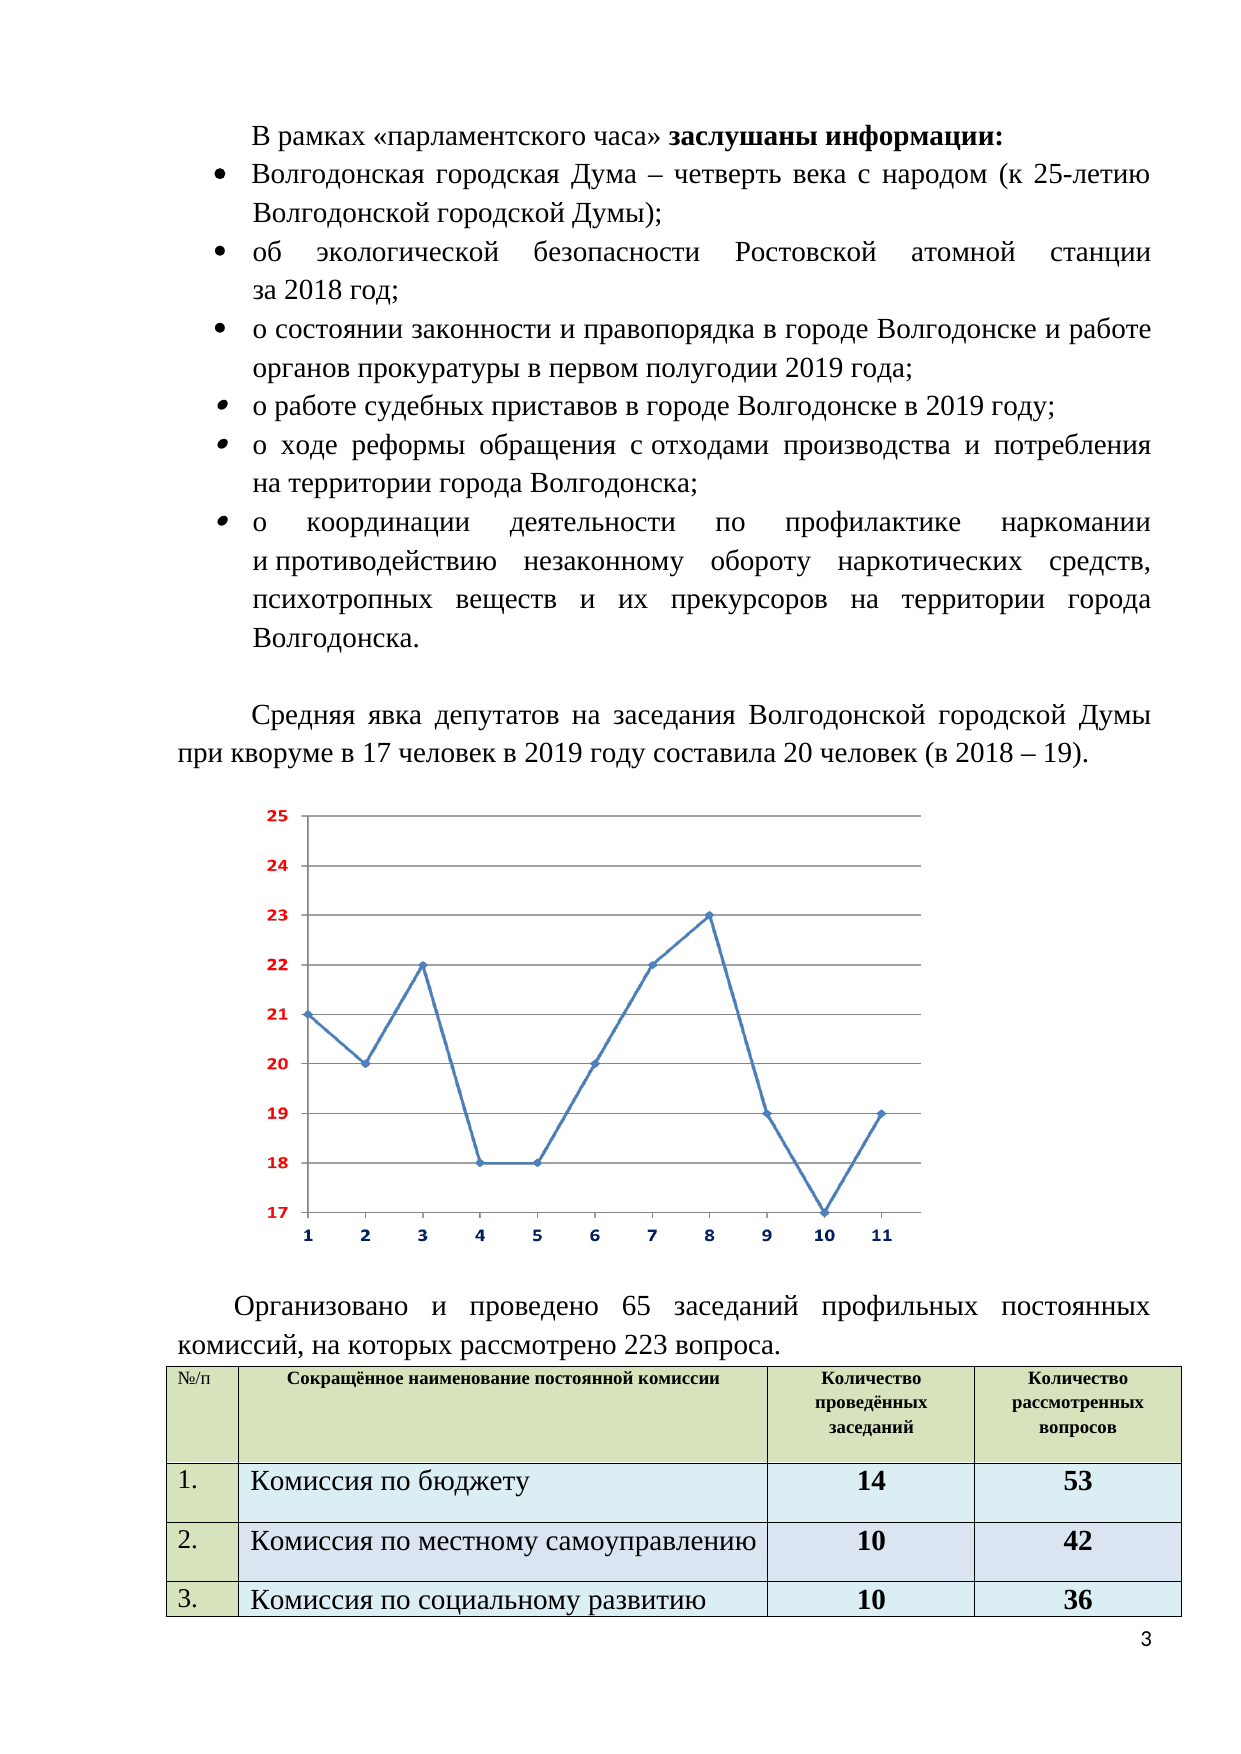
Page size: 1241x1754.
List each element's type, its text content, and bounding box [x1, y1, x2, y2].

list о состоянии законности и правопорядка в городе Волгодонске и работе органов прокуратуры в первом полугодии 2019 года; [215, 311, 1152, 383]
table_header №/п [167, 1367, 238, 1462]
list об экологической безопасности Ростовской атомной станции за 2018 год; [215, 234, 1152, 306]
table_cell 14 [768, 1464, 974, 1522]
table_cell 53 [975, 1464, 1181, 1522]
table_cell 3. [167, 1582, 238, 1616]
table_cell 2. [167, 1523, 238, 1581]
text Средняя явка депутатов на заседания Волгодонской городской Думы при кворуме в 17 человек в 2019 году составила 20 человек (в 2018 – 19). [177, 697, 1152, 769]
list о ходе реформы обращения с отходами производства и потребления на территории города Волгодонска; [215, 427, 1152, 499]
list о работе судебных приставов в городе Волгодонске в 2019 году; [215, 388, 1152, 422]
table_cell Комиссия по местному самоуправлению [239, 1523, 767, 1581]
table_cell 10 [768, 1523, 974, 1581]
table_cell Комиссия по бюджету [239, 1464, 767, 1522]
table_header Количество рассмотренных вопросов [975, 1367, 1181, 1462]
table_cell 36 [975, 1582, 1181, 1616]
table_header Сокращённое наименование постоянной комиссии [239, 1367, 767, 1462]
table_cell 1. [167, 1464, 238, 1522]
table_cell 10 [768, 1582, 974, 1616]
list о координации деятельности по профилактике наркомании и противодействию незаконному обороту наркотических средств, психотропных веществ и их прекурсоров на территории города Волгодонска. [215, 504, 1152, 653]
table_header Количество проведённых заседаний [768, 1367, 974, 1462]
list Волгодонская городская Дума – четверть века с народом (к 25-летию Волгодонской городской Думы); [215, 157, 1152, 229]
table_cell Комиссия по социальному развитию [239, 1582, 767, 1616]
text В рамках «парламентского часа» заслушаны информации: [215, 118, 1152, 152]
text Организовано и проведено 65 заседаний профильных постоянных комиссий, на которых рассмотрено 223 вопроса. [177, 1288, 1152, 1361]
table_cell 42 [975, 1523, 1181, 1581]
